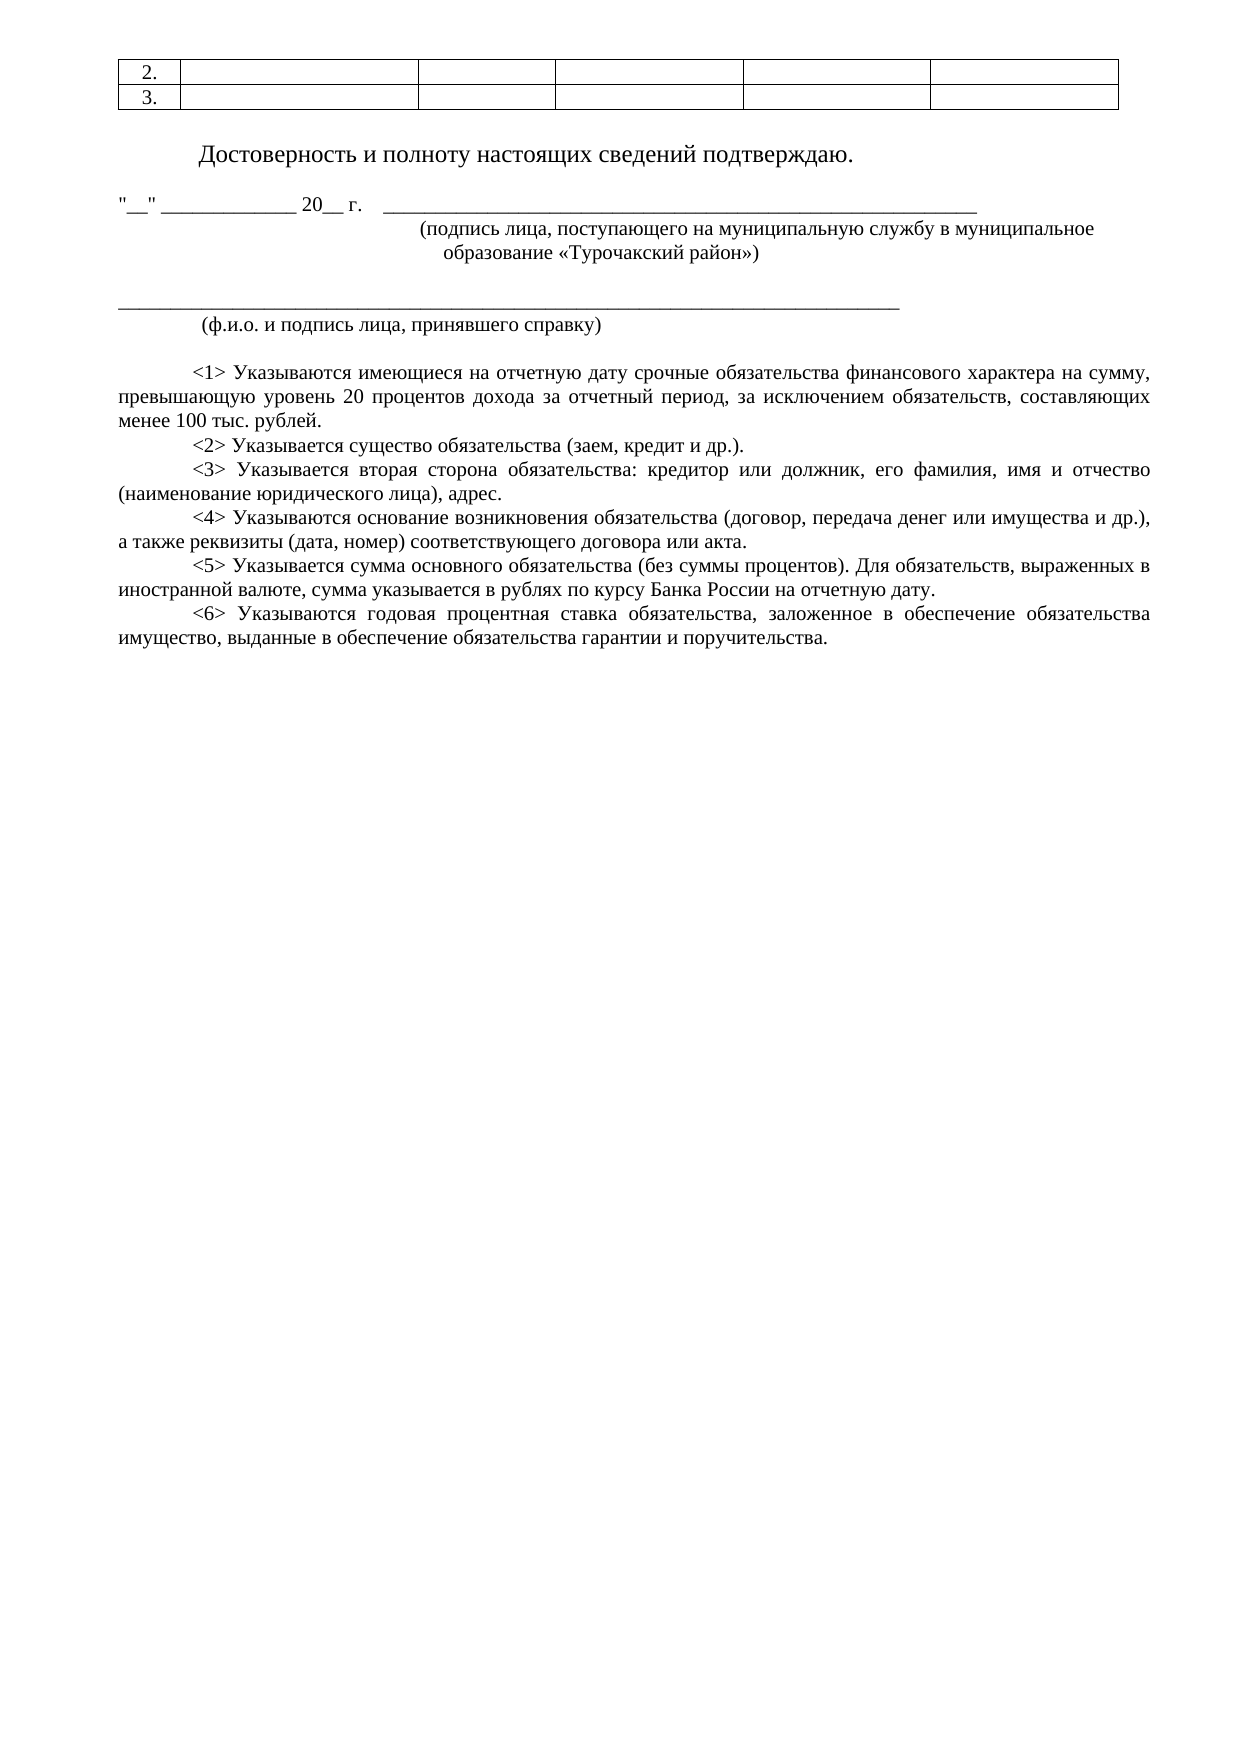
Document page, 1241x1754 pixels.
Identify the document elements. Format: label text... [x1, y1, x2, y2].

table_cell [744, 85, 930, 109]
text <4> Указываются основание возникновения обязательства (договор, передача денег или имущества и др.), а также реквизиты (дата, номер) соответствующего договора или акта. [118, 505, 1152, 553]
text <1> Указываются имеющиеся на отчетную дату срочные обязательства финансового характера на сумму, превышающую уровень 20 процентов дохода за отчетный период, за исключением обязательств, составляющих менее 100 тыс. рублей. [118, 360, 1152, 432]
table_cell [419, 60, 555, 84]
text (подпись лица, поступающего на муниципальную службу в муниципальное образование «Турочакский район») [399, 216, 1152, 264]
text ___________________________________________________________________________ [118, 288, 1152, 312]
table_cell [556, 60, 743, 84]
table_cell [931, 85, 1118, 109]
table_cell [744, 60, 930, 84]
text (ф.и.о. и подпись лица, принявшего справку) [118, 312, 1152, 336]
table_cell [181, 85, 418, 109]
text Достоверность и полноту настоящих сведений подтверждаю. [118, 139, 1152, 168]
text <2> Указывается существо обязательства (заем, кредит и др.). [118, 432, 1152, 457]
text <5> Указывается сумма основного обязательства (без суммы процентов). Для обязательств, выраженных в иностранной валюте, сумма указывается в рублях по курсу Банка России на отчетную дату. [118, 553, 1152, 601]
text <3> Указывается вторая сторона обязательства: кредитор или должник, его фамилия, имя и отчество (наименование юридического лица), адрес. [118, 457, 1152, 505]
text "__" _____________ 20__ г. _________________________________________________________ [118, 192, 1152, 216]
table_cell 3. [119, 85, 180, 109]
table_cell 2. [119, 60, 180, 84]
table_cell [181, 60, 418, 84]
table_cell [556, 85, 743, 109]
text <6> Указываются годовая процентная ставка обязательства, заложенное в обеспечение обязательства имущество, выданные в обеспечение обязательства гарантии и поручительства. [118, 601, 1152, 649]
table_cell [931, 60, 1118, 84]
table_cell [419, 85, 555, 109]
